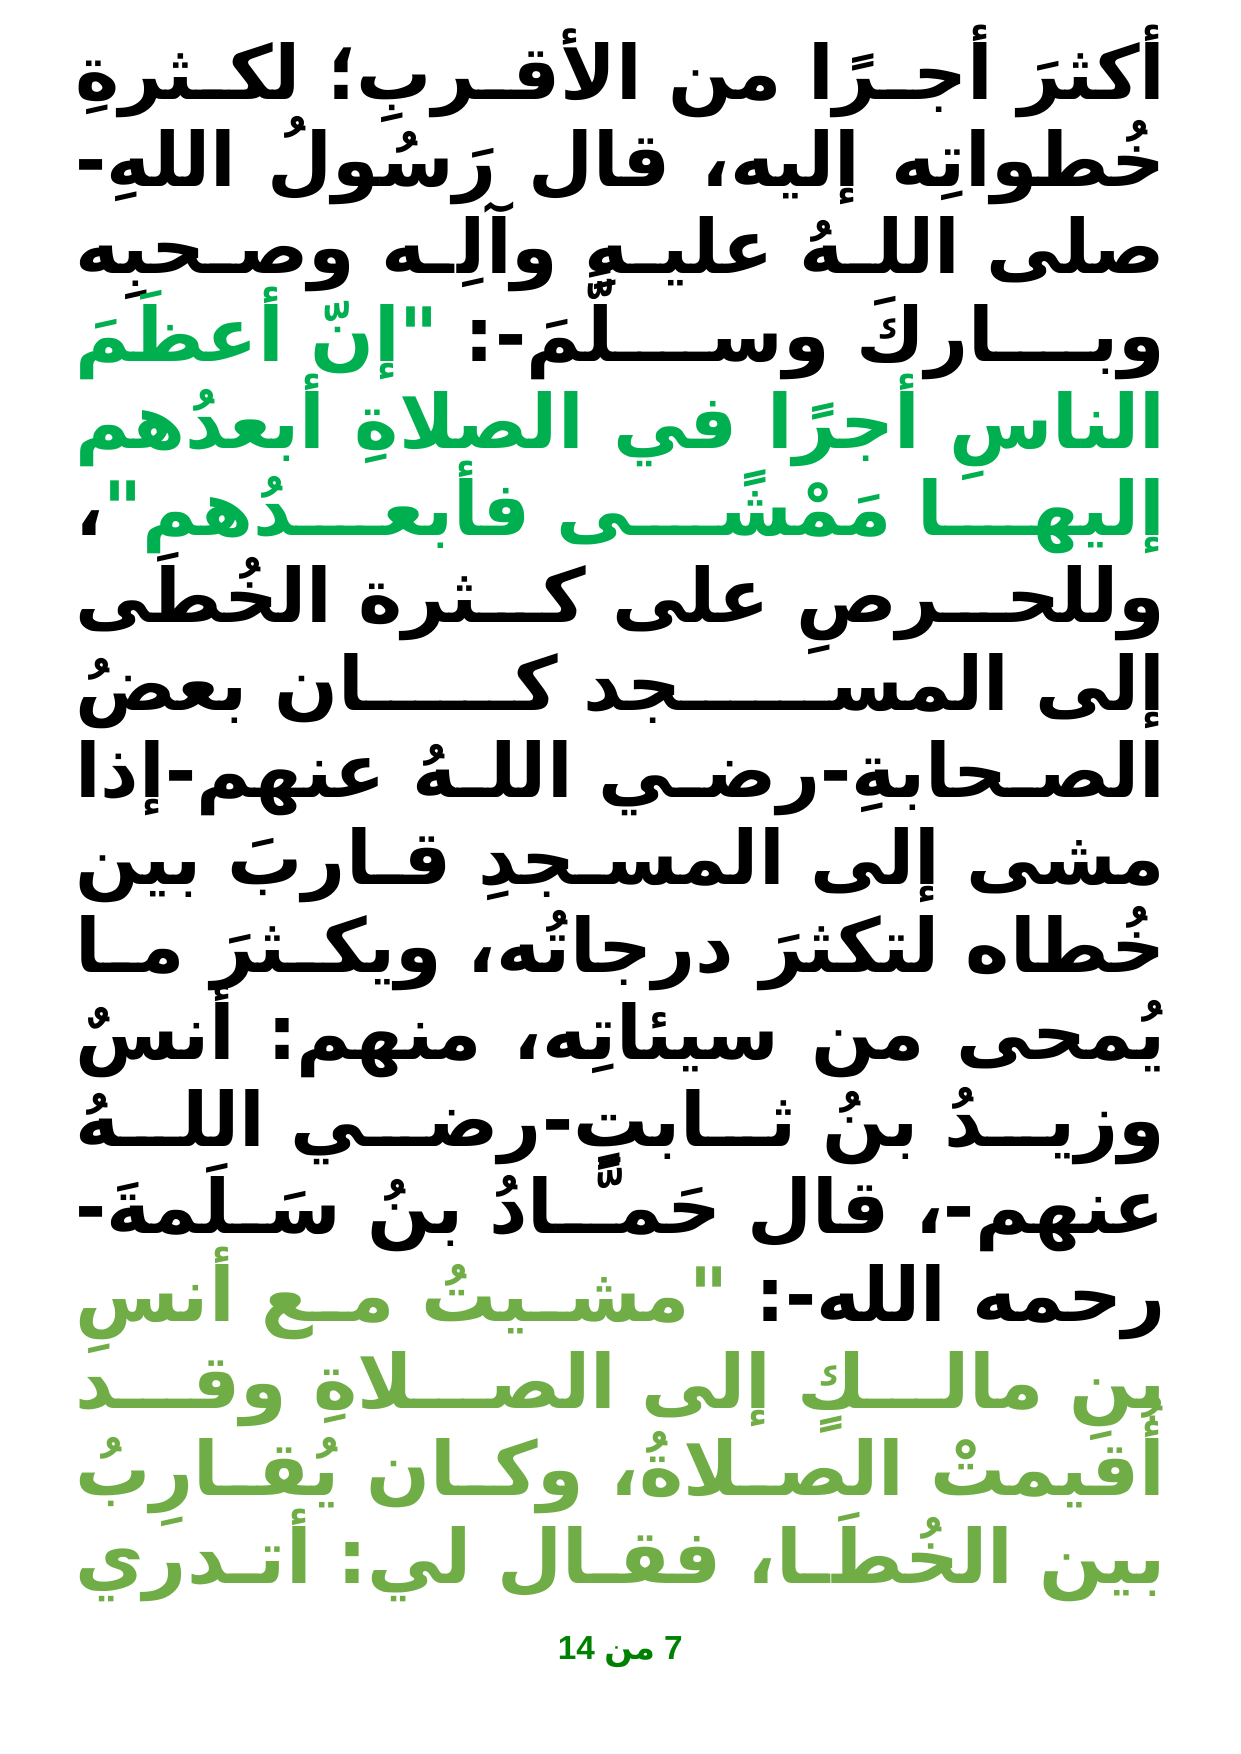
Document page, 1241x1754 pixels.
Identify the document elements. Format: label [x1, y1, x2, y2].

text [75, 29, 1165, 1601]
